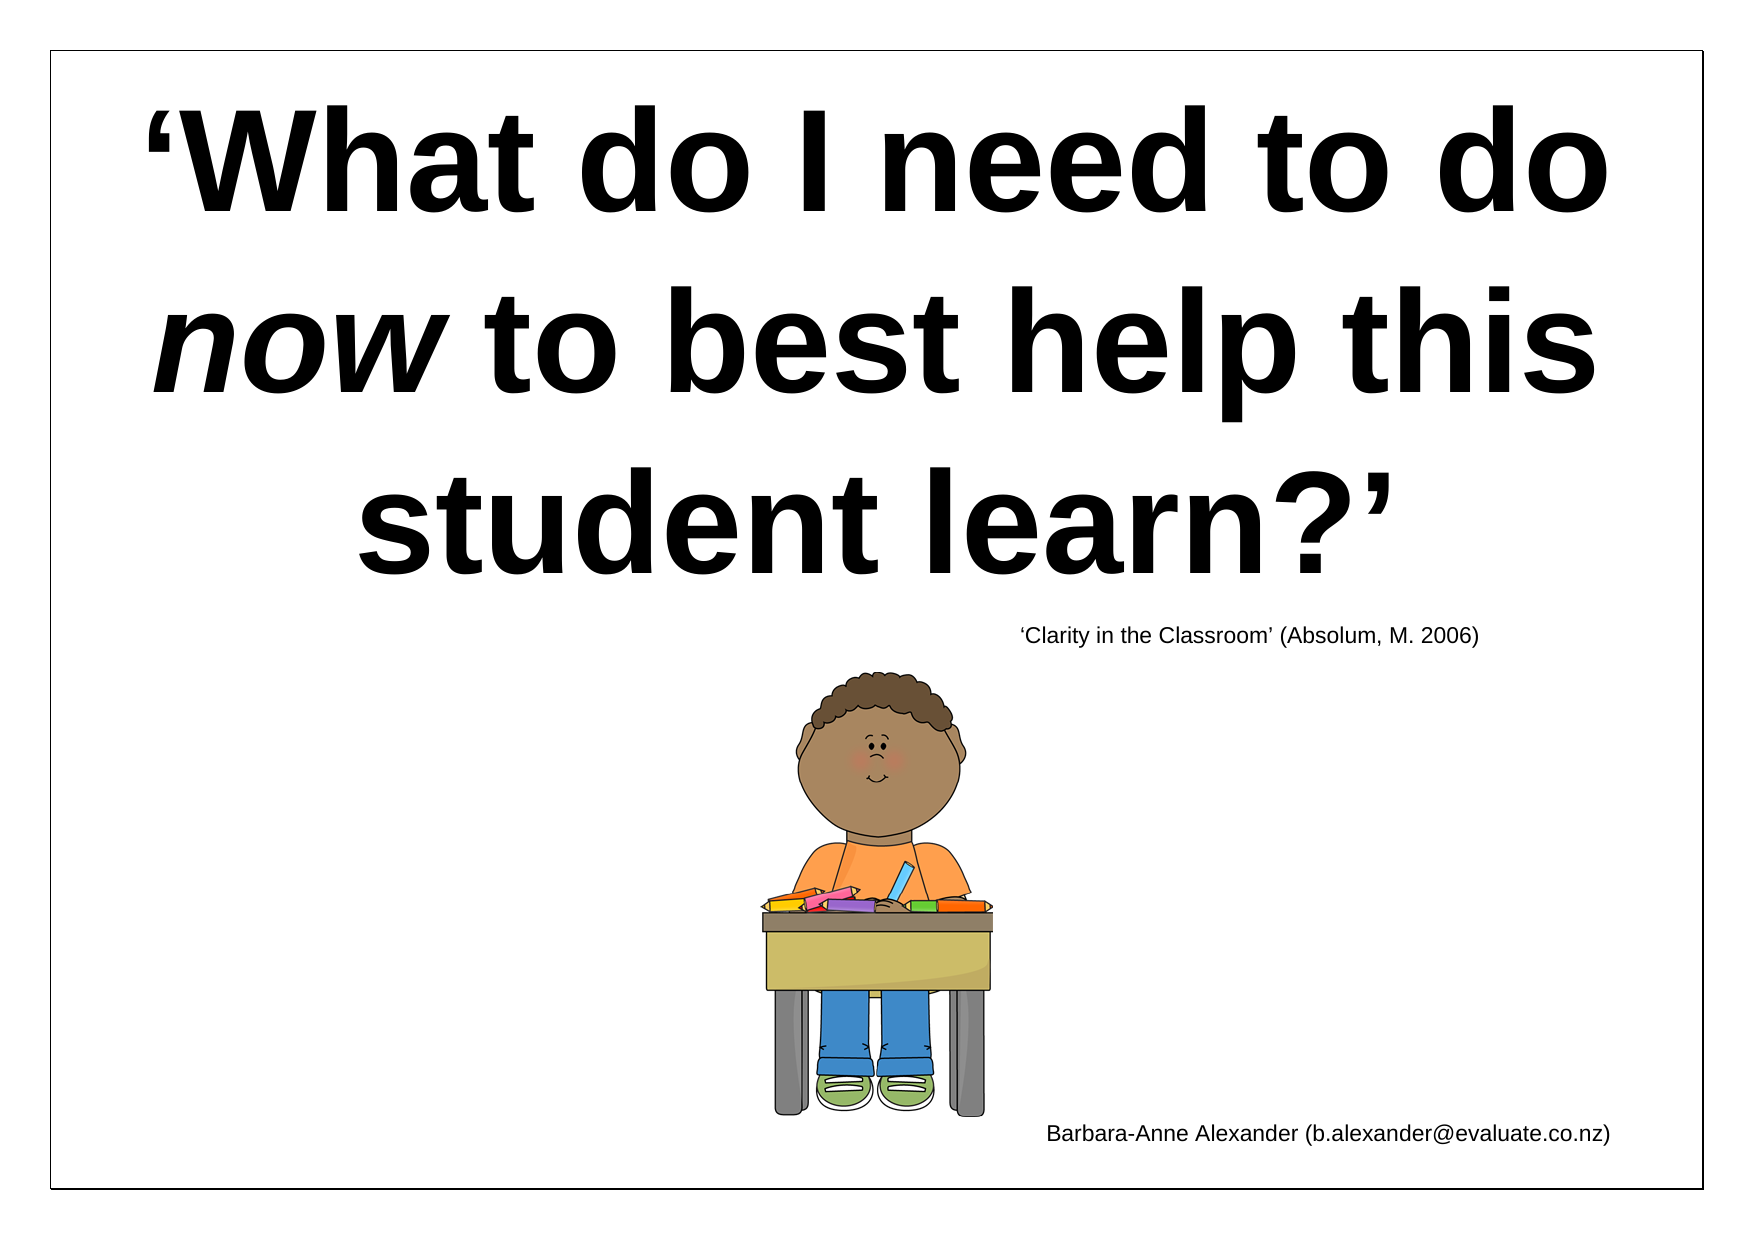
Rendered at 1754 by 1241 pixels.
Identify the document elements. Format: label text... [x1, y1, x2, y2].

text ‘What do I need to do now to best help this student learn?’ [75, 75, 1678, 605]
picture [760, 672, 993, 1117]
